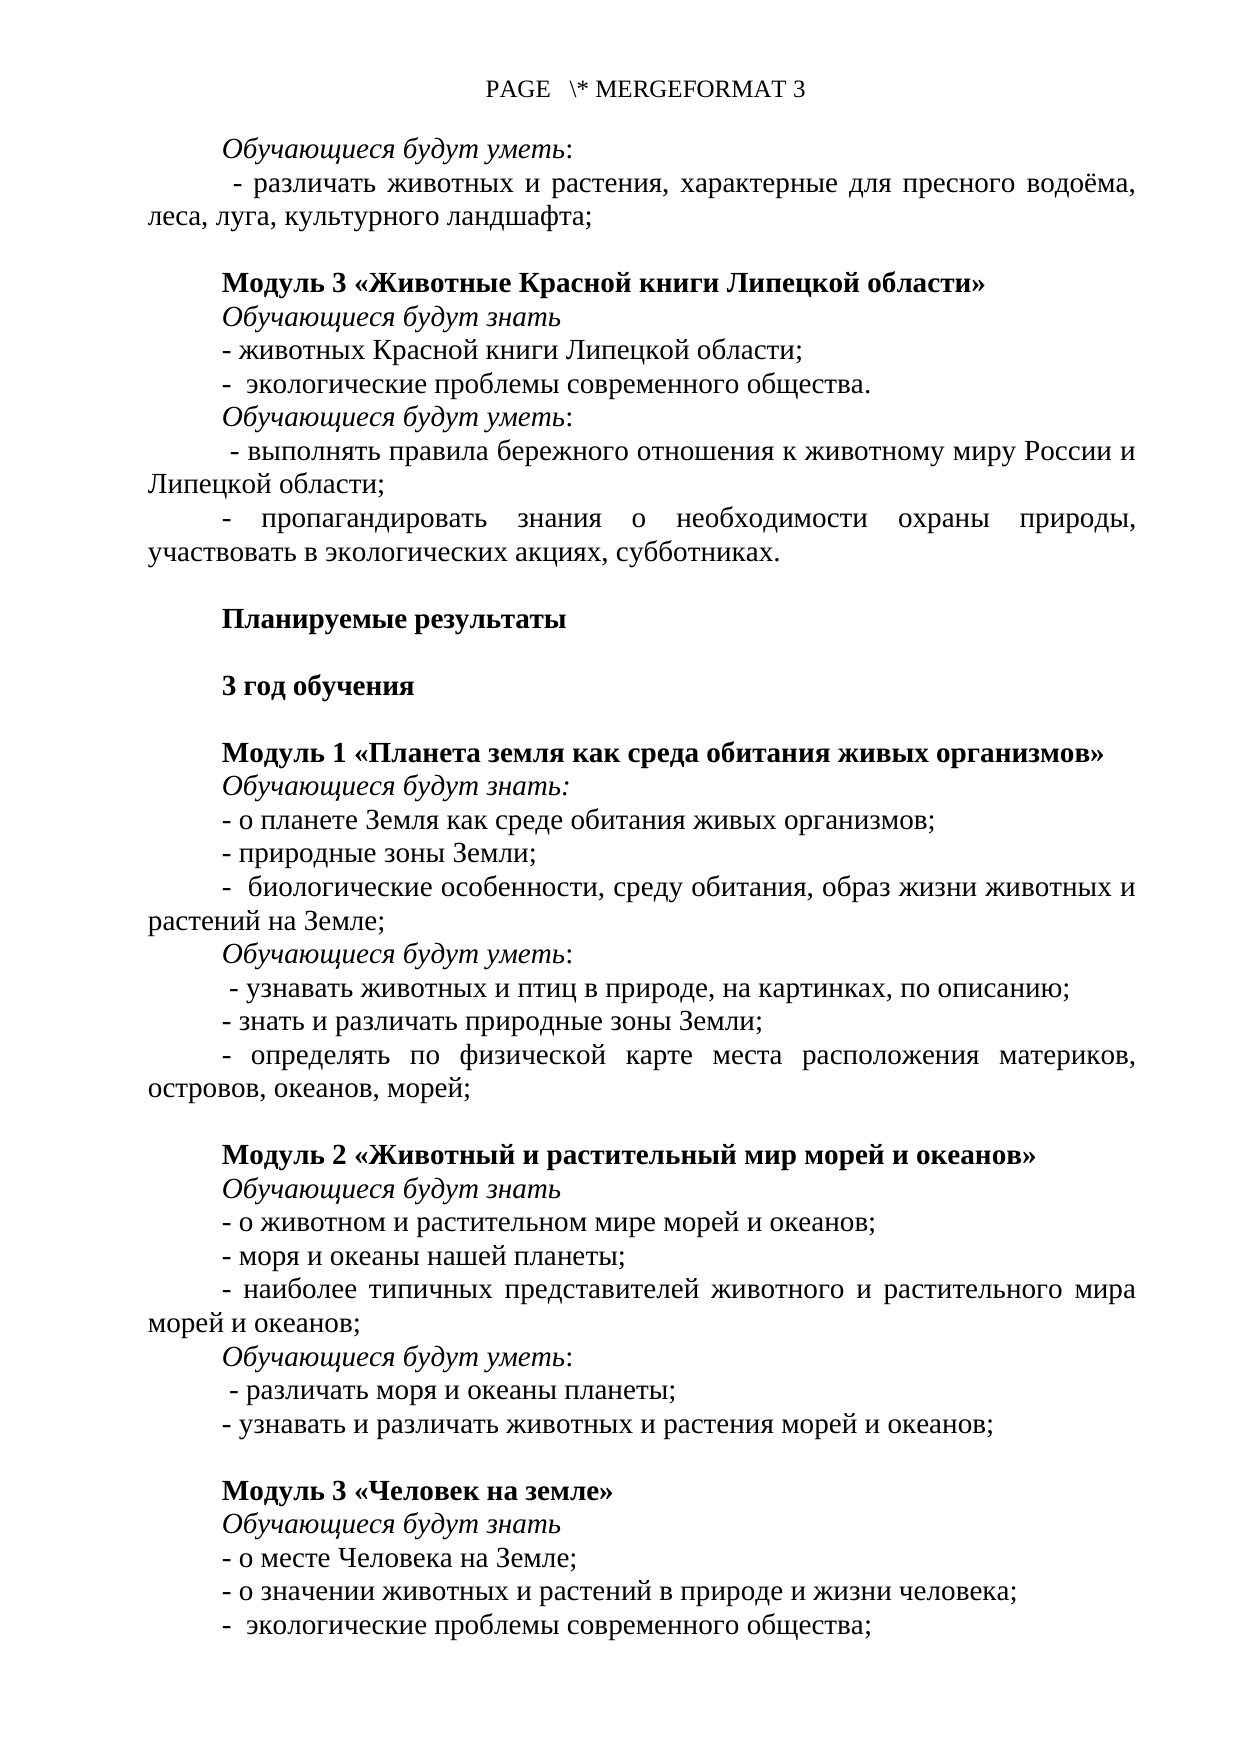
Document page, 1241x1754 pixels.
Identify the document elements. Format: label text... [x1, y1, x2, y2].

text - о значении животных и растений в природе и жизни человека; [148, 1573, 1137, 1607]
text - о животном и растительном мире морей и океанов; [148, 1204, 1137, 1238]
text - знать и различать природные зоны Земли; [148, 1003, 1137, 1037]
text Обучающиеся будут уметь: [148, 936, 1137, 970]
text Модуль 2 «Животный и растительный мир морей и океанов» [148, 1137, 1137, 1171]
text - природные зоны Земли; [148, 836, 1137, 869]
text Обучающиеся будут уметь: [148, 399, 1137, 433]
text - определять по физической карте места расположения материков, островов, океанов, морей; [148, 1037, 1137, 1104]
text - моря и океаны нашей планеты; [148, 1238, 1137, 1272]
text Обучающиеся будут знать [148, 1506, 1137, 1540]
text Обучающиеся будут знать: [148, 768, 1137, 802]
text - экологические проблемы современного общества; [148, 1607, 1137, 1641]
text Обучающиеся будут уметь: [148, 1339, 1137, 1372]
text - различать животных и растения, характерные для пресного водоёма, леса, луга, культурного ландшафта; [148, 165, 1137, 232]
text - различать моря и океаны планеты; [148, 1372, 1137, 1406]
text - узнавать и различать животных и растения морей и океанов; [148, 1406, 1137, 1439]
text Модуль 3 «Животные Красной книги Липецкой области» [148, 265, 1137, 299]
text Обучающиеся будут знать [148, 1171, 1137, 1204]
text Модуль 3 «Человек на земле» [148, 1473, 1137, 1506]
text - о планете Земля как среде обитания живых организмов; [148, 802, 1137, 836]
text - о месте Человека на Земле; [148, 1540, 1137, 1573]
text Обучающиеся будут уметь: [148, 131, 1137, 165]
text - биологические особенности, среду обитания, образ жизни животных и растений на Земле; [148, 869, 1137, 936]
text - выполнять правила бережного отношения к животному миру России и Липецкой области; [148, 433, 1137, 500]
text - пропагандировать знания о необходимости охраны природы, участвовать в экологических акциях, субботниках. [148, 500, 1137, 567]
text Модуль 1 «Планета земля как среда обитания живых организмов» [148, 735, 1137, 768]
text - узнавать животных и птиц в природе, на картинках, по описанию; [148, 970, 1137, 1003]
text 3 год обучения [148, 668, 1137, 701]
text - животных Красной книги Липецкой области; [148, 332, 1137, 366]
text - экологические проблемы современного общества. [148, 366, 1137, 399]
text Планируемые результаты [148, 601, 1137, 634]
text Обучающиеся будут знать [148, 299, 1137, 332]
text - наиболее типичных представителей животного и растительного мира морей и океанов; [148, 1272, 1137, 1339]
